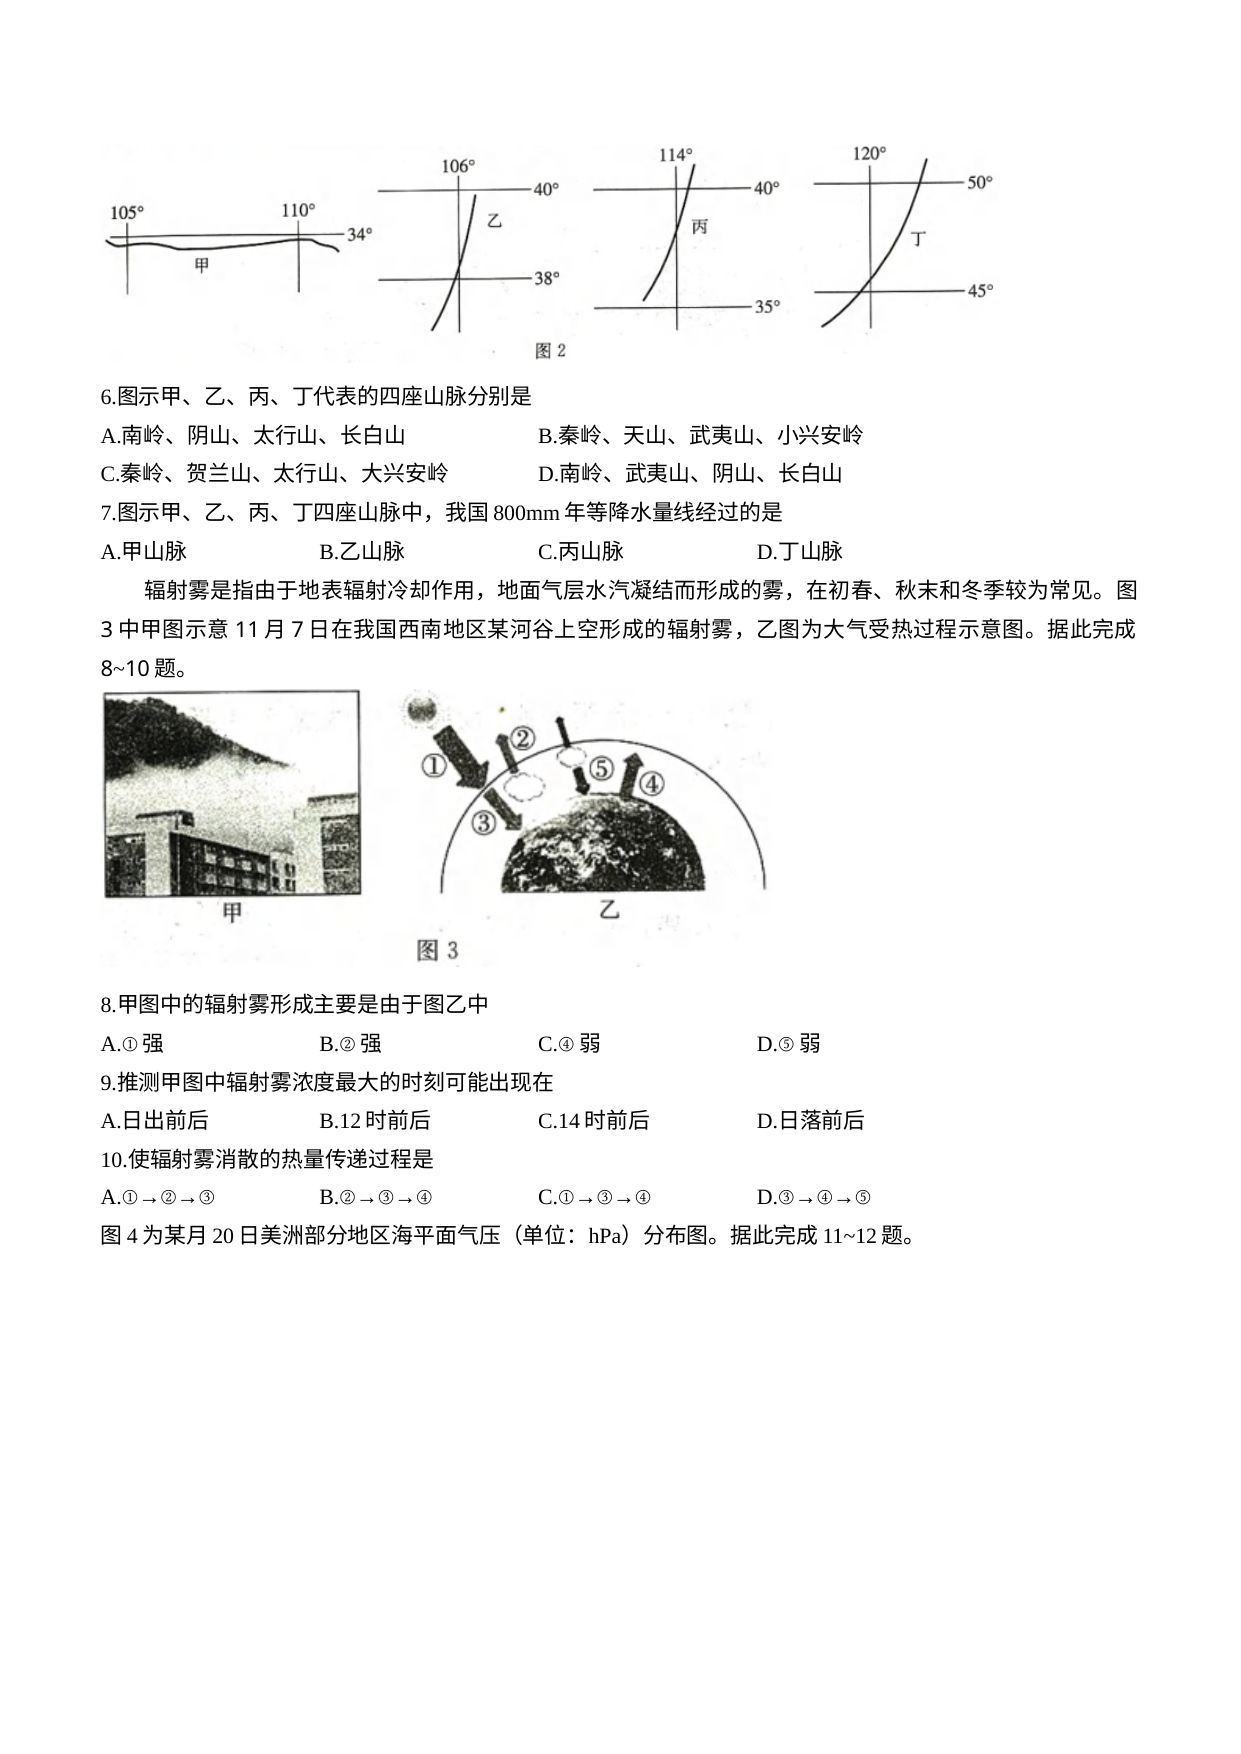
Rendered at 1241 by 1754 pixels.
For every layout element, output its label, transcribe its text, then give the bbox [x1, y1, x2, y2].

text C.秦岭、贺兰山、太行山、大兴安岭 D.南岭、武夷山、阴山、长白山 [100, 456, 1140, 488]
picture [100, 145, 1001, 363]
text 辐射雾是指由于地表辐射冷却作用，地面气层水汽凝结而形成的雾，在初春、秋末和冬季较为常见。图3中甲图示意11月7日在我国西南地区某河谷上空形成的辐射雾，乙图为大气受热过程示意图。据此完成8~10题。 [100, 572, 1140, 683]
text 7.图示甲、乙、丙、丁四座山脉中，我国800mm年等降水量线经过的是 [100, 495, 1140, 527]
text A.①→②→③ B.②→③→④ C.①→③→④ D.③→④→⑤ [100, 1181, 1140, 1213]
picture [100, 689, 773, 967]
text A.甲山脉 B.乙山脉 C.丙山脉 D.丁山脉 [100, 533, 1140, 566]
text A.南岭、阴山、太行山、长白山 B.秦岭、天山、武夷山、小兴安岭 [100, 417, 1140, 450]
text 9.推测甲图中辐射雾浓度最大的时刻可能出现在 [100, 1064, 1140, 1097]
text 6.图示甲、乙、丙、丁代表的四座山脉分别是 [100, 378, 1140, 411]
text A.①强 B.②强 C.④弱 D.⑤弱 [100, 1026, 1140, 1058]
text A.日出前后 B.12时前后 C.14时前后 D.日落前后 [100, 1103, 1140, 1136]
text 图4为某月20日美洲部分地区海平面气压（单位：hPa）分布图。据此完成11~12题。 [100, 1218, 1140, 1251]
text 8.甲图中的辐射雾形成主要是由于图乙中 [100, 987, 1140, 1019]
text 10.使辐射雾消散的热量传递过程是 [100, 1142, 1140, 1174]
